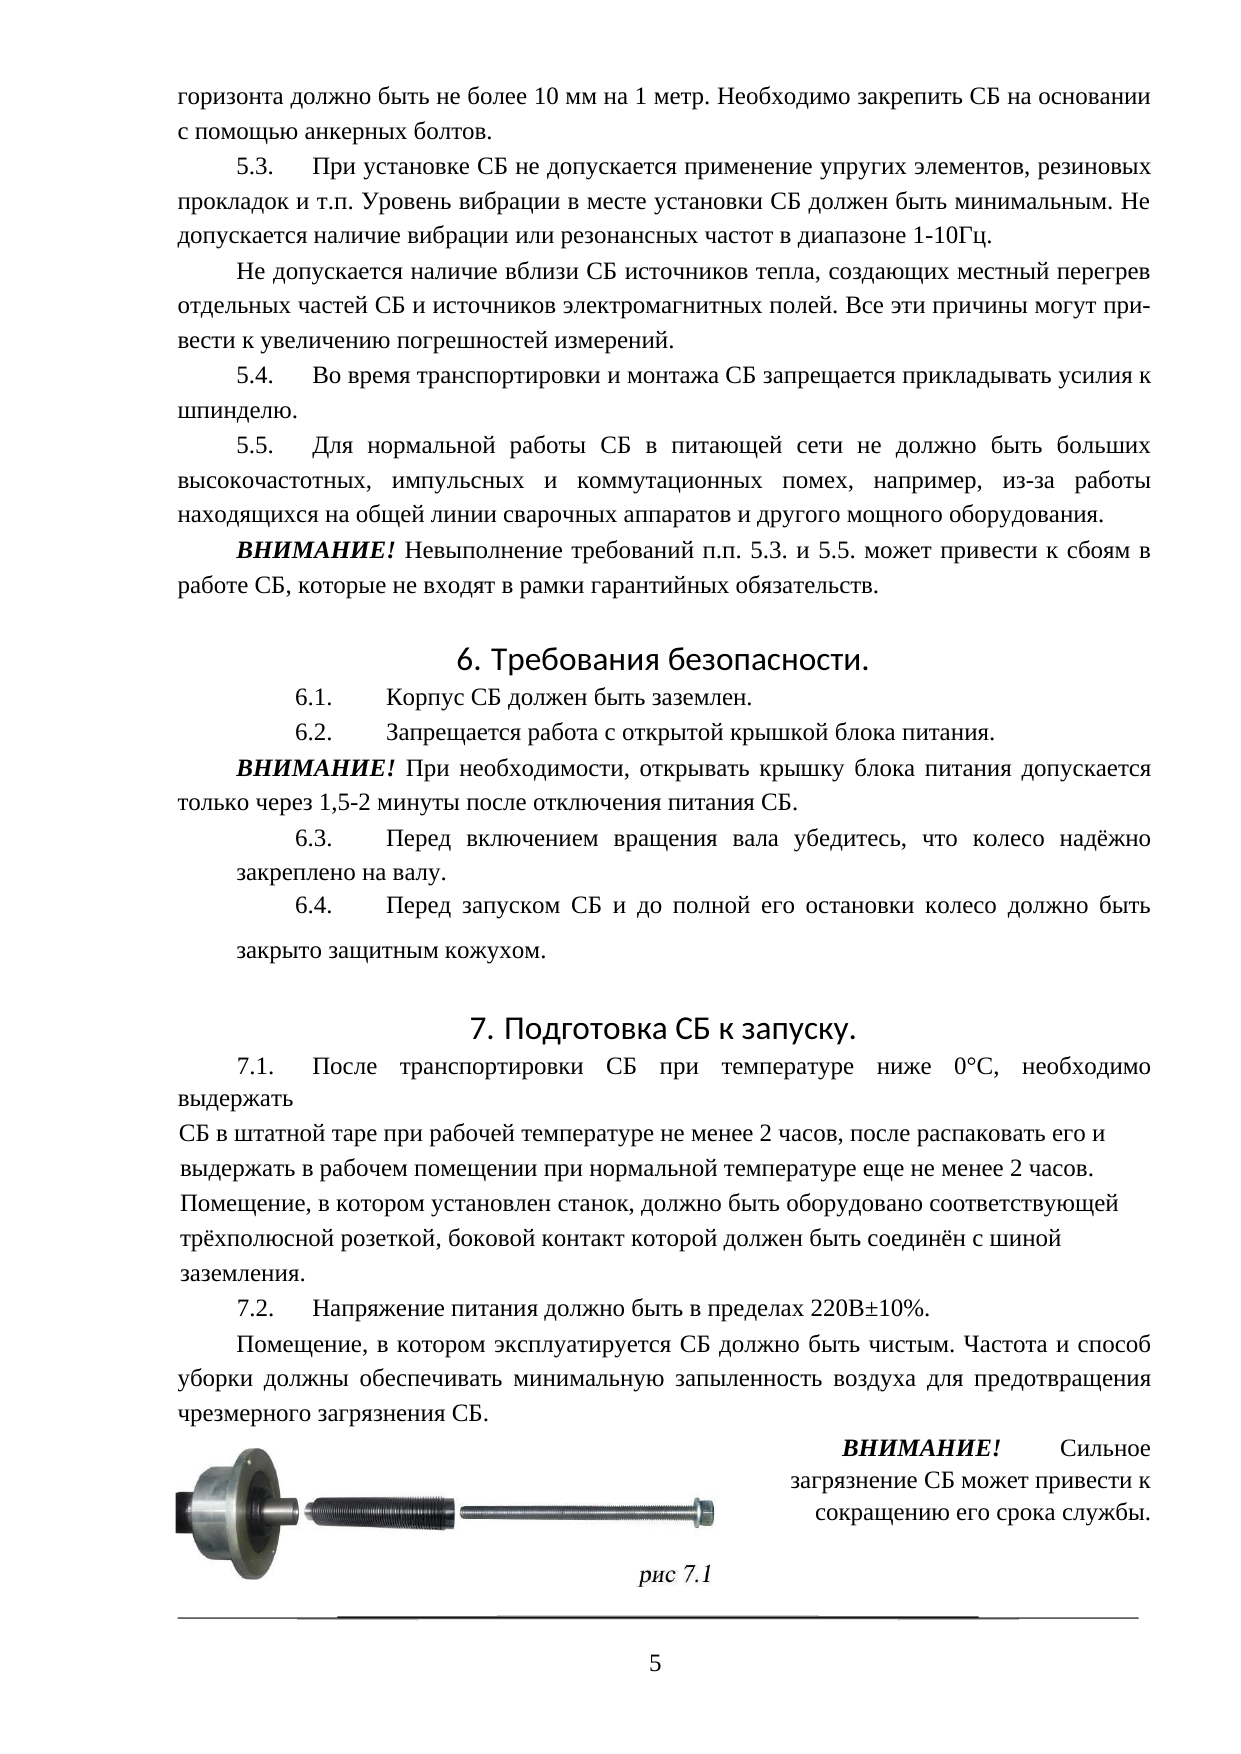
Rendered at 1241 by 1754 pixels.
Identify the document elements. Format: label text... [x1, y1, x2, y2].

list Напряжение питания должно быть в пределах 220В±10%. [178, 1293, 1152, 1322]
list Во время транспортировки и монтажа СБ запрещается прикладывать усилия к шпинделю. [177, 361, 1152, 424]
text 7. Подготовка СБ к запуску. [174, 1007, 1152, 1048]
list Запрещается работа с открытой крышкой блока питания. [236, 717, 1152, 746]
text ВНИМАНИЕ! Невыполнение требований п.п. 5.3. и 5.5. может привести к сбоям в работе СБ, которые не входят в рамки гарантийных обязательств. [177, 535, 1152, 598]
text Не допускается наличие вблизи СБ источников тепла, создающих местный перегрев отдельных частей СБ и источников электромагнитных полей. Все эти причины могут при- вести к увеличению погрешностей измерений. [177, 256, 1152, 354]
list После транспортировки СБ при температуре ниже 0°С, необходимо выдержать [178, 1051, 1152, 1111]
picture [175, 1448, 721, 1587]
picture [177, 1613, 1139, 1621]
text СБ в штатной таре при рабочей температуре не менее 2 часов, после распаковать его и выдержать в рабочем помещении при нормальной температуре еще не менее 2 часов. Помещение, в котором установлен станок, должно быть оборудовано соответствующей трёхполюсной розеткой, боковой контакт которой должен быть соединён с шиной заземления. [179, 1118, 1148, 1286]
list При установке СБ не допускается применение упругих элементов, резиновых прокладок и т.п. Уровень вибрации в месте установки СБ должен быть минимальным. Не допускается наличие вибрации или резонансных частот в диапазоне 1-10Гц. [177, 151, 1152, 249]
list Для нормальной работы СБ в питающей сети не должно быть больших высокочастотных, импульсных и коммутационных помех, например, из-за работы находящихся на общей линии сварочных аппаратов и другого мощного оборудования. [177, 431, 1152, 528]
text ВНИМАНИЕ! При необходимости, открывать крышку блока питания допускается только через 1,5-2 минуты после отключения питания СБ. [177, 753, 1152, 816]
text Помещение, в котором эксплуатируется СБ должно быть чистым. Частота и способ уборки должны обеспечивать минимальную запыленность воздуха для предотвращения чрезмерного загрязнения СБ. [177, 1329, 1152, 1427]
text ВНИМАНИЕ! Сильное загрязнение СБ может привести к сокращению его срока службы. [178, 1433, 1151, 1525]
list Корпус СБ должен быть заземлен. [236, 682, 1152, 710]
list Перед запуском СБ и до полной его остановки колесо должно быть закрыто защитным кожухом. [236, 893, 1152, 969]
text 6. Требования безопасности. [174, 638, 1152, 678]
list Перед включением вращения вала убедитесь, что колесо надёжно закреплено на валу. [236, 823, 1152, 886]
